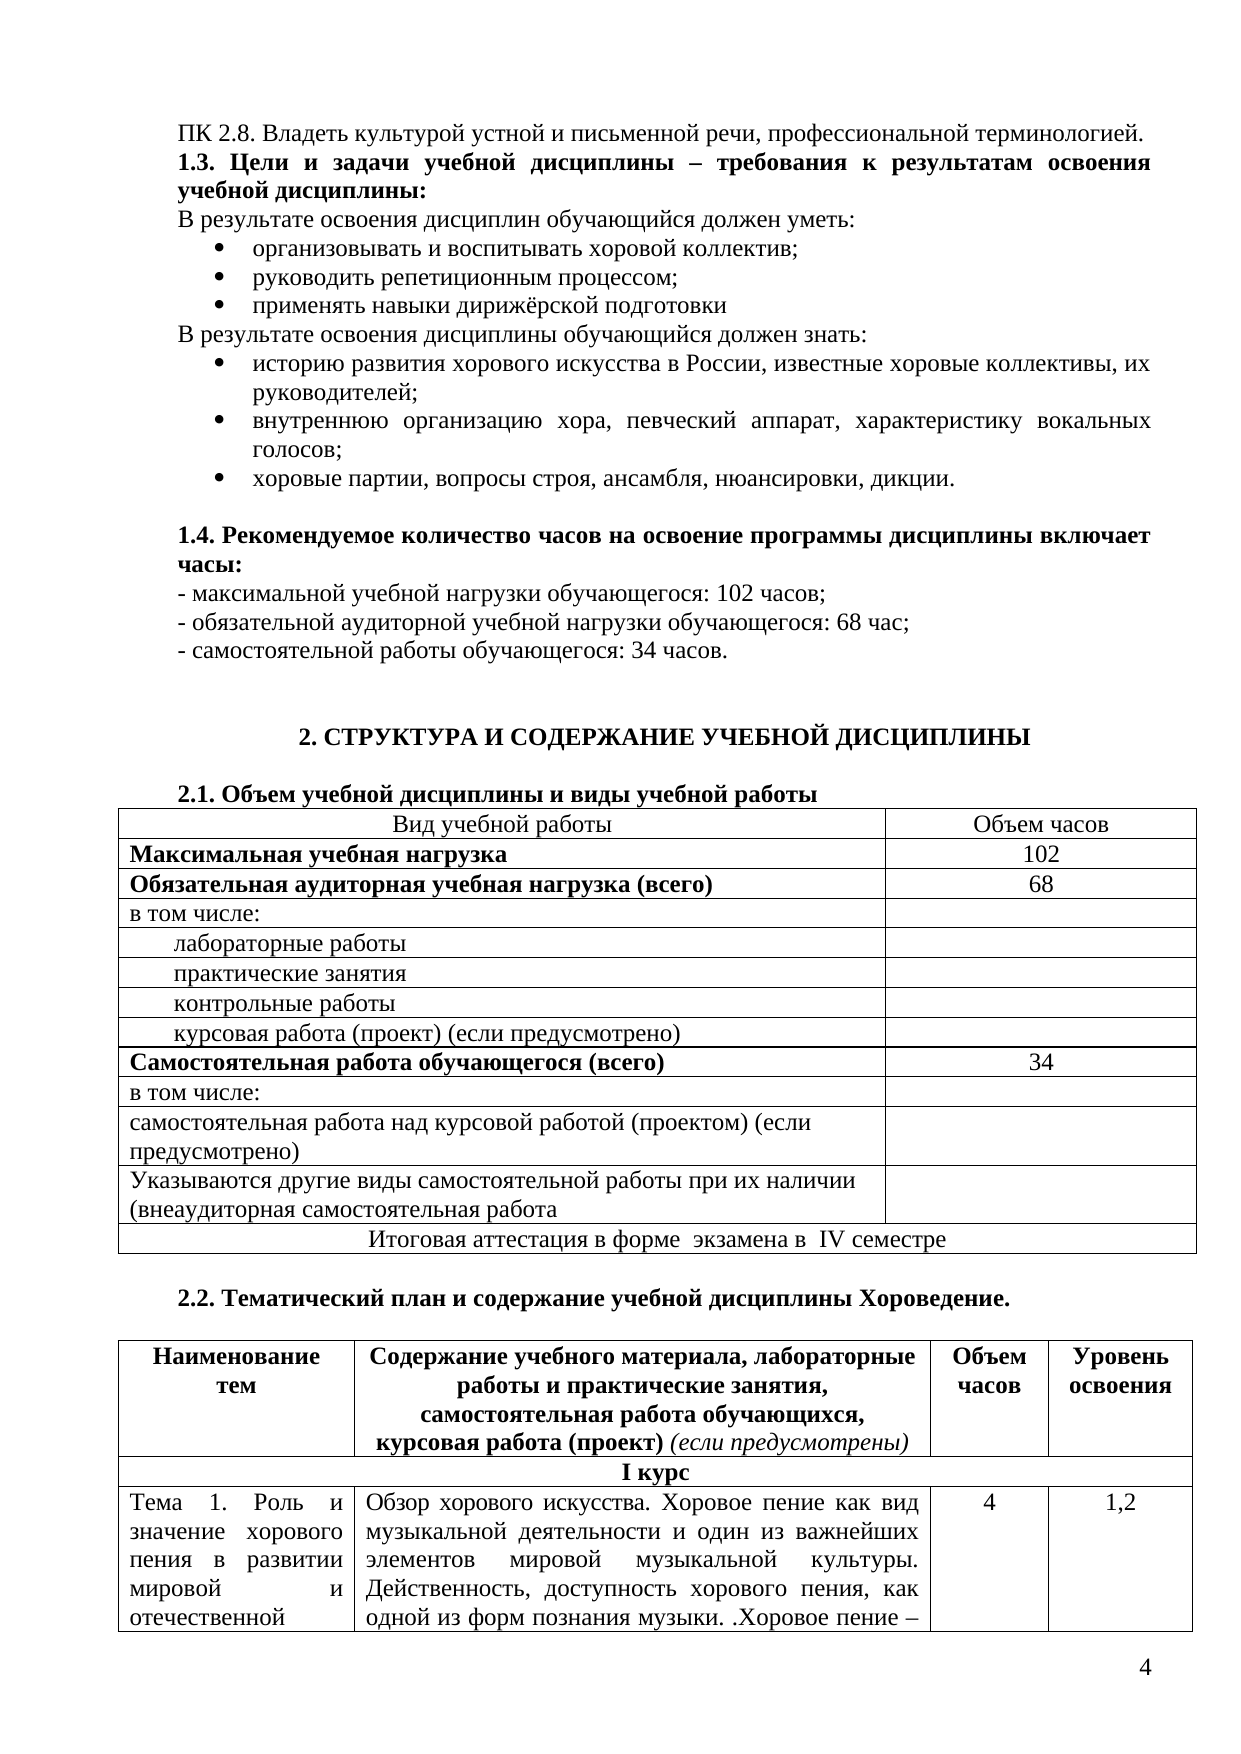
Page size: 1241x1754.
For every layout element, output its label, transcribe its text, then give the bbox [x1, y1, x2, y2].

table_header Вид учебной работы [119, 809, 885, 838]
table_header Содержание учебного материала, лабораторные работы и практические занятия, самостоятельная работа обучающихся, курсовая работа (проект) (если предусмотрены) [355, 1341, 930, 1456]
table_header Уровень освоения [1049, 1341, 1192, 1456]
list историю развития хорового искусства в России, известные хоровые коллективы, их руководителей; [215, 348, 1152, 406]
list внутреннюю организацию хора, певческий аппарат, характеристику вокальных голосов; [215, 406, 1152, 463]
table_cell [119, 1487, 354, 1631]
list применять навыки дирижёрской подготовки [215, 291, 1152, 319]
table_cell [886, 1107, 1196, 1164]
text 2.1. Объем учебной дисциплины и виды учебной работы [177, 779, 1152, 808]
table_header Объем часов [886, 809, 1196, 838]
table_header Наименование тем [119, 1341, 354, 1456]
table_cell 34 [886, 1048, 1196, 1076]
table_cell [886, 1018, 1196, 1046]
table_cell I курс [119, 1457, 1192, 1486]
table_cell самостоятельная работа над курсовой работой (проектом) (если предусмотрено) [119, 1107, 885, 1164]
text - самостоятельной работы обучающегося: 34 часов. [177, 636, 1152, 664]
table_cell [886, 928, 1196, 957]
text ПК 2.8. Владеть культурой устной и письменной речи, профессиональной терминологией. [177, 118, 1152, 147]
text В результате освоения дисциплины обучающийся должен знать: [177, 319, 1152, 348]
table_cell контрольные работы [119, 988, 885, 1017]
table_cell в том числе: [119, 1077, 885, 1106]
text В результате освоения дисциплин обучающийся должен уметь: [177, 204, 1152, 233]
table_cell Максимальная учебная нагрузка [119, 839, 885, 868]
text 1.4. Рекомендуемое количество часов на освоение программы дисциплины включает часы: [177, 521, 1152, 578]
subtitle 2.2. Тематический план и содержание учебной дисциплины Хороведение. [177, 1283, 1137, 1311]
table_cell 1,2 [1049, 1487, 1192, 1631]
list руководить репетиционным процессом; [215, 262, 1152, 291]
table_cell 4 [931, 1487, 1048, 1631]
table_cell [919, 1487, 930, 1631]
table_cell в том числе: [119, 899, 885, 927]
table_cell практические занятия [119, 958, 885, 987]
list организовывать и воспитывать хоровой коллектив; [215, 233, 1152, 262]
table_cell курсовая работа (проект) (если предусмотрено) [119, 1018, 885, 1046]
text 2. СТРУКТУРА И СОДЕРЖАНИЕ УЧЕБНОЙ ДИСЦИПЛИНЫ [177, 722, 1152, 751]
table_cell Итоговая аттестация в форме экзамена в IV семестре [119, 1224, 1196, 1253]
text 1.3. Цели и задачи учебной дисциплины – требования к результатам освоения учебной дисциплины: [177, 147, 1152, 204]
text - обязательной аудиторной учебной нагрузки обучающегося: 68 час; [177, 607, 1152, 636]
table_cell 68 [886, 869, 1196, 897]
table_cell [886, 958, 1196, 987]
table_cell [886, 1166, 1196, 1223]
table_header Объем часов [931, 1341, 1048, 1456]
table_cell [886, 1077, 1196, 1106]
table_cell 102 [886, 839, 1196, 868]
text - максимальной учебной нагрузки обучающегося: 102 часов; [177, 578, 1152, 607]
table_cell Обязательная аудиторная учебная нагрузка (всего) [119, 869, 885, 897]
table_cell Самостоятельная работа обучающегося (всего) [119, 1048, 885, 1076]
table_cell [886, 988, 1196, 1017]
table_cell Указываются другие виды самостоятельной работы при их наличии (внеаудиторная самостоятельная работа [119, 1166, 885, 1223]
list хоровые партии, вопросы строя, ансамбля, нюансировки, дикции. [215, 463, 1152, 492]
table_cell лабораторные работы [119, 928, 885, 957]
table_cell [886, 899, 1196, 927]
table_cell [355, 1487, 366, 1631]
